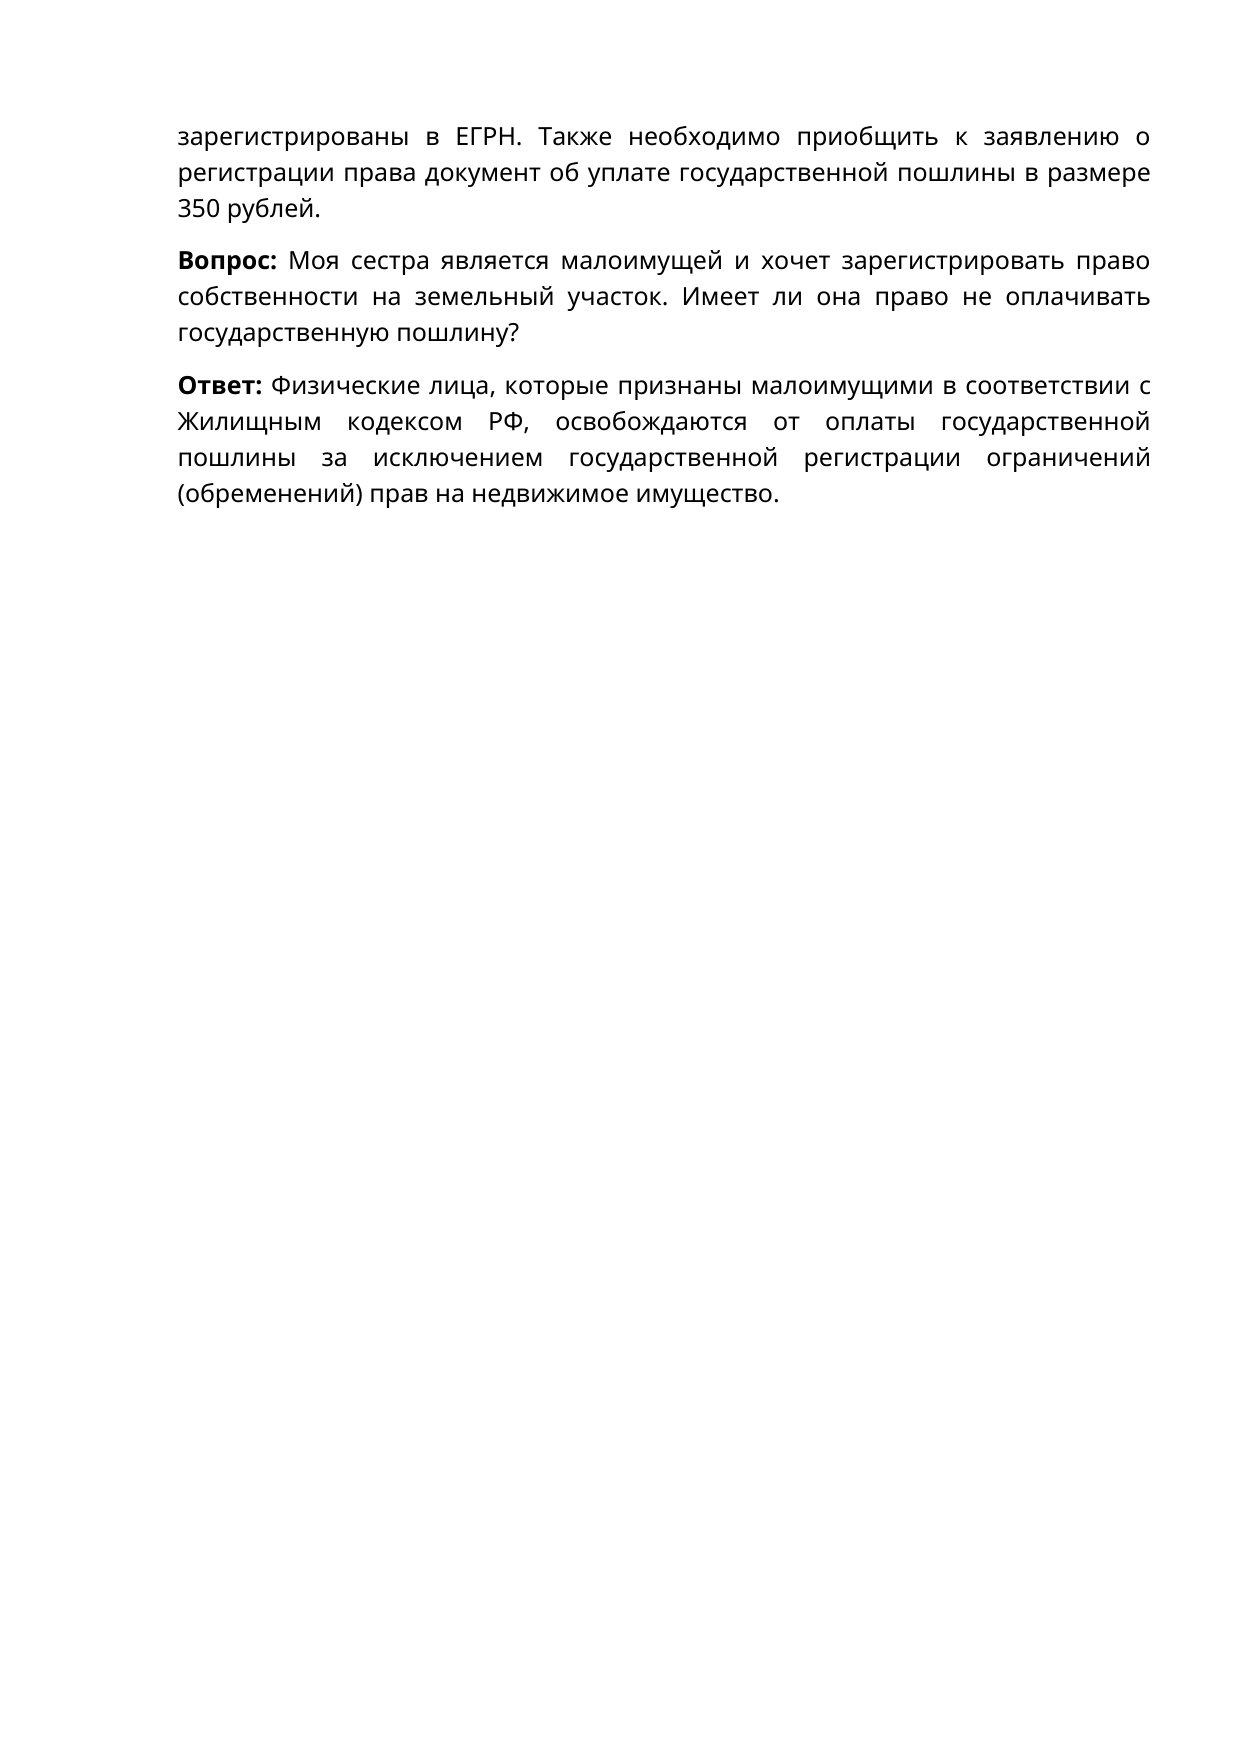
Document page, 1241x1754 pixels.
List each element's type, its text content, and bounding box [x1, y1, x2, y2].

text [177, 118, 1152, 224]
text Вопрос: Моя сестра является малоимущей и хочет зарегистрировать право собственности на земельный участок. Имеет ли она право не оплачивать государственную пошлину? [177, 243, 1152, 349]
text Ответ: Физические лица, которые признаны малоимущими в соответствии с Жилищным кодексом РФ, освобождаются от оплаты государственной пошлины за исключением государственной регистрации ограничений (обременений) прав на недвижимое имущество. [177, 368, 1152, 510]
